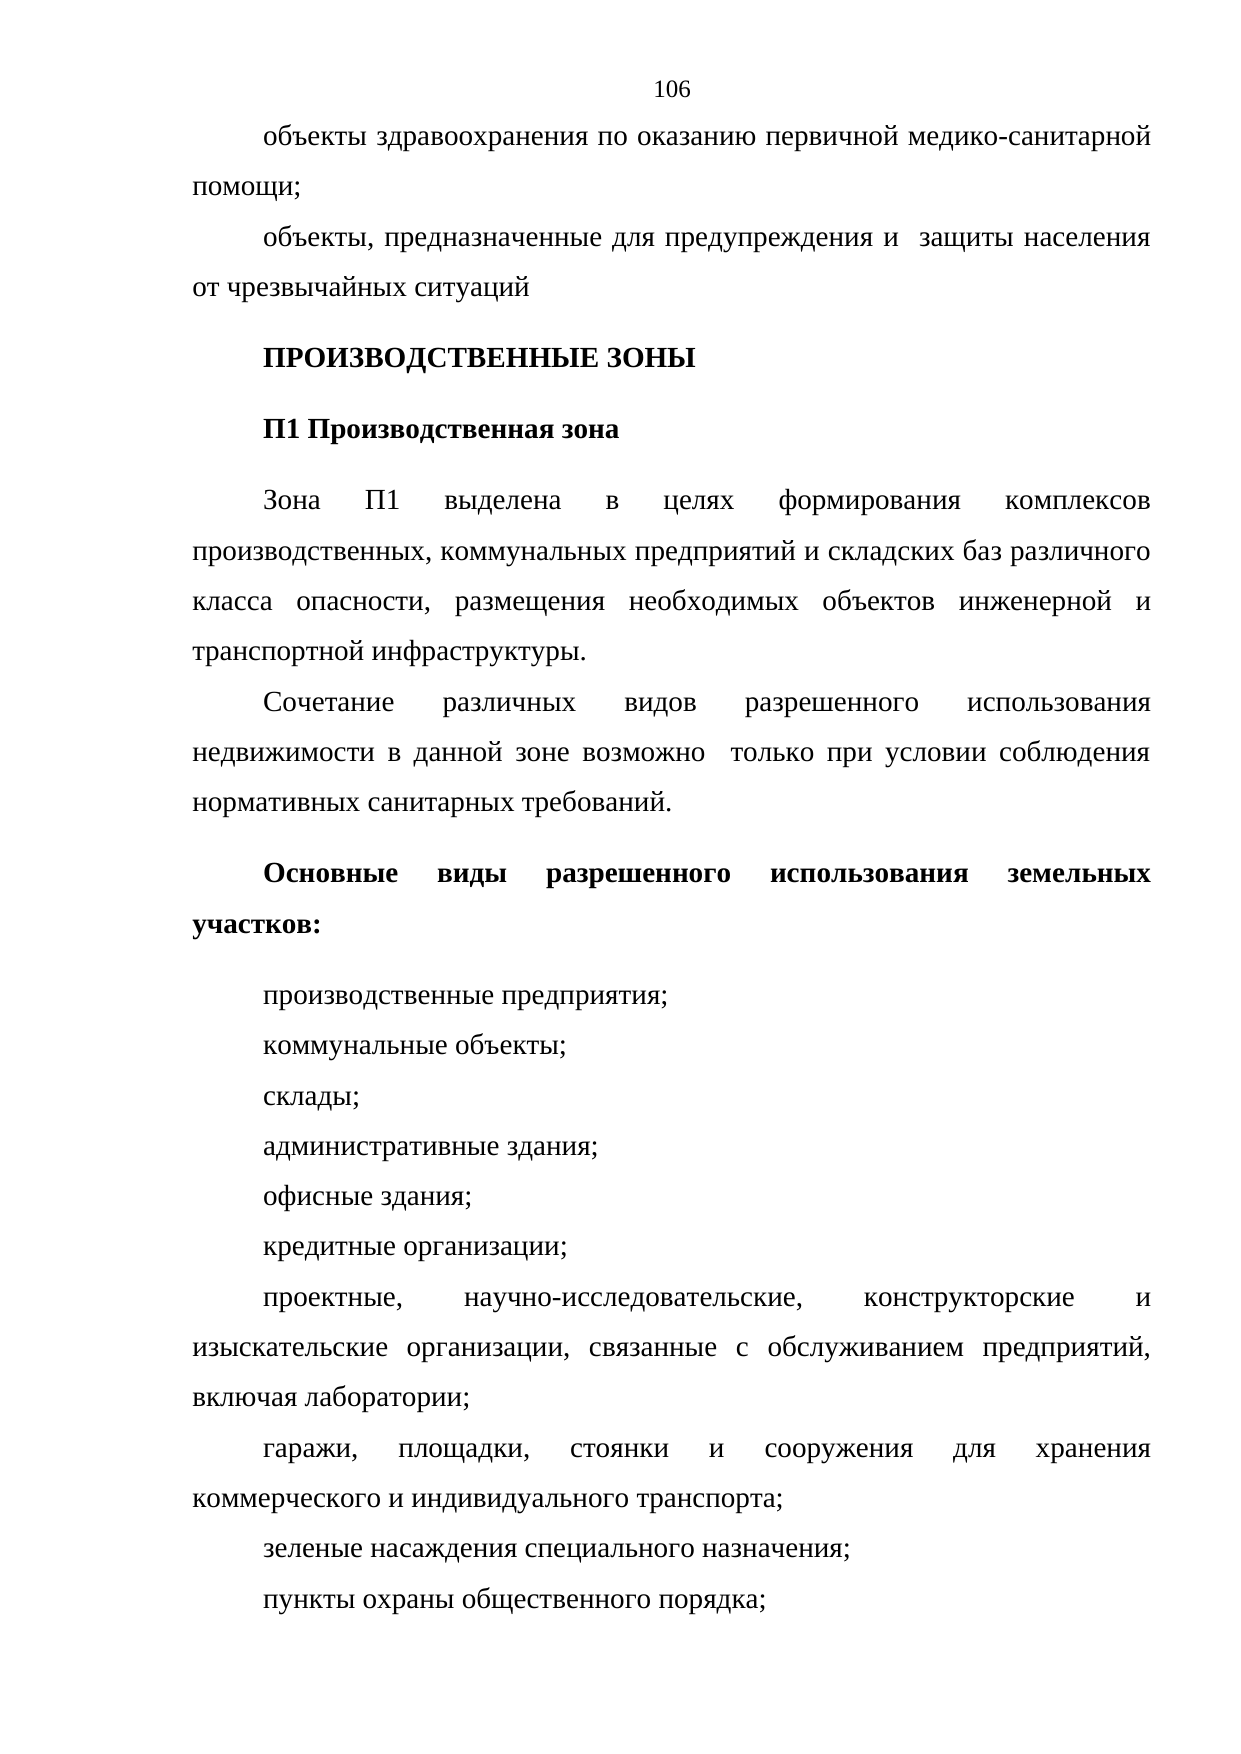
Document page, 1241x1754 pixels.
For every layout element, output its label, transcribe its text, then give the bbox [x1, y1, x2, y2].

text гаражи, площадки, стоянки и сооружения для хранения коммерческого и индивидуального транспорта; [192, 1430, 1152, 1514]
text зеленые насаждения специального назначения; [192, 1530, 1152, 1564]
text проектные, научно-исследовательские, конструкторские и изыскательские организации, связанные с обслуживанием предприятий, включая лаборатории; [192, 1279, 1152, 1413]
text склады; [192, 1078, 1152, 1111]
text производственные предприятия; [192, 977, 1152, 1011]
text коммунальные объекты; [192, 1027, 1152, 1061]
text ПРОИЗВОДСТВЕННЫЕ ЗОНЫ [192, 340, 1152, 374]
text административные здания; [192, 1128, 1152, 1161]
text пункты охраны общественного порядка; [192, 1581, 1152, 1614]
text Основные виды разрешенного использования земельных участков: [192, 856, 1152, 939]
text Сочетание различных видов разрешенного использования недвижимости в данной зоне возможно только при условии соблюдения нормативных санитарных требований. [192, 684, 1152, 818]
text объекты здравоохранения по оказанию первичной медико-санитарной помощи; [192, 118, 1152, 202]
text Зона П1 выделена в целях формирования комплексов производственных, коммунальных предприятий и складских баз различного класса опасности, размещения необходимых объектов инженерной и транспортной инфраструктуры. [192, 482, 1152, 667]
text офисные здания; [192, 1178, 1152, 1212]
text объекты, предназначенные для предупреждения и защиты населения от чрезвычайных ситуаций [192, 219, 1152, 303]
text П1 Производственная зона [192, 411, 1152, 445]
text кредитные организации; [192, 1228, 1152, 1262]
